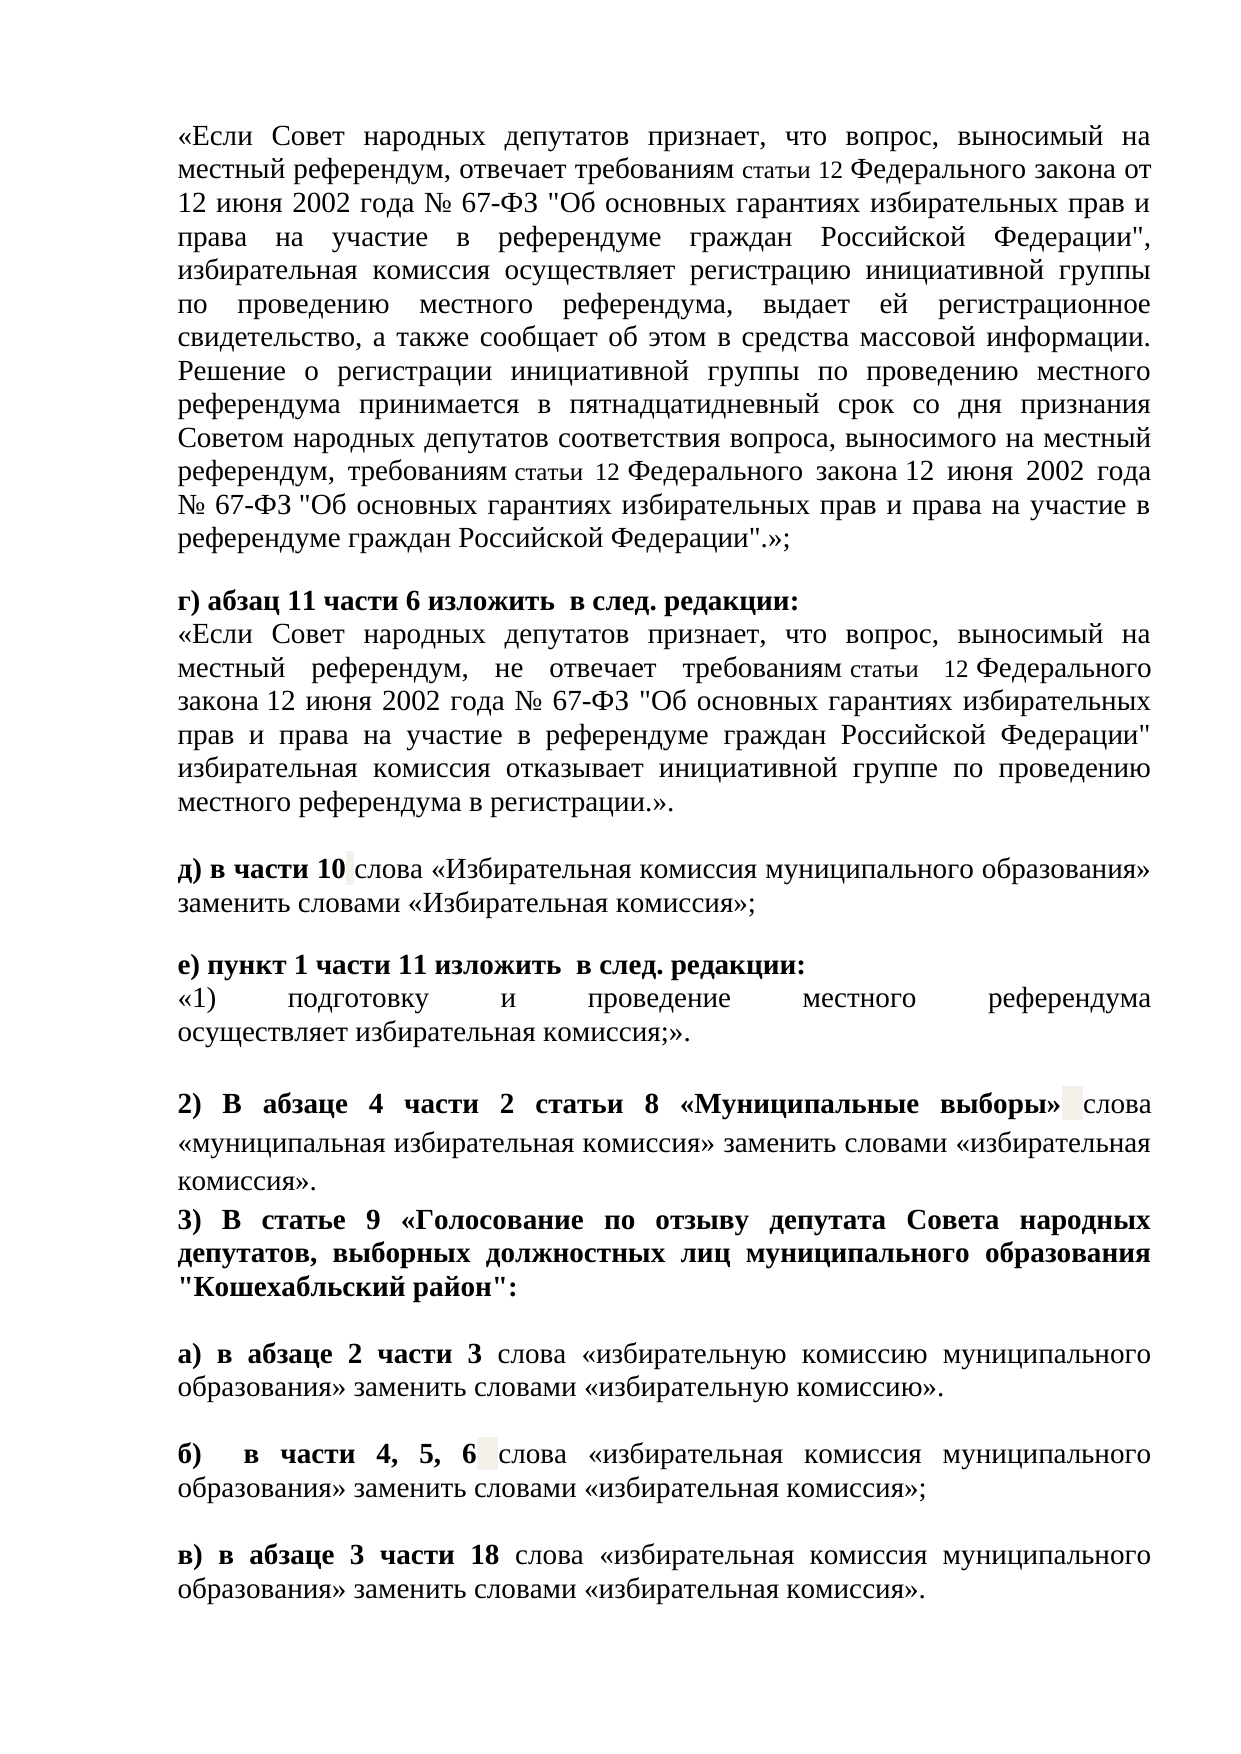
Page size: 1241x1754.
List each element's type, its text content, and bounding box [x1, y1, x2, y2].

text «Если Совет народных депутатов признает, что вопрос, выносимый на местный референдум, не отвечает требованиям статьи 12 Федерального закона 12 июня 2002 года № 67-ФЗ "Об основных гарантиях избирательных прав и права на участие в референдуме граждан Российской Федерации" избирательная комиссия отказывает инициативной группе по проведению местного референдума в регистрации.». [177, 616, 1152, 818]
list а) в абзаце 2 части 3 слова «избирательную комиссию муниципального образования» заменить словами «избирательную комиссию». [177, 1336, 1152, 1403]
text г) абзац 11 части 6 изложить в след. редакции: [177, 583, 1152, 616]
text «Если Совет народных депутатов признает, что вопрос, выносимый на местный референдум, отвечает требованиям статьи 12 Федерального закона от 12 июня 2002 года № 67-ФЗ "Об основных гарантиях избирательных прав и права на участие в референдуме граждан Российской Федерации", избирательная комиссия осуществляет регистрацию инициативной группы по проведению местного референдума, выдает ей регистрационное свидетельство, а также сообщает об этом в средства массовой информации. Решение о регистрации инициативной группы по проведению местного референдума принимается в пятнадцатидневный срок со дня признания Советом народных депутатов соответствия вопроса, выносимого на местный референдум, требованиям статьи 12 Федерального закона 12 июня 2002 года № 67-ФЗ "Об основных гарантиях избирательных прав и права на участие в референдуме граждан Российской Федерации".»; [177, 118, 1152, 554]
text е) пункт 1 части 11 изложить в след. редакции: [177, 947, 1152, 981]
text 3) В статье 9 «Голосование по отзыву депутата Совета народных депутатов, выборных должностных лиц муниципального образования "Кошехабльский район": [177, 1202, 1152, 1302]
text д) в части 10 слова «Избирательная комиссия муниципального образования» заменить словами «Избирательная комиссия»; [177, 851, 1152, 918]
list б) в части 4, 5, 6 слова «избирательная комиссия муниципального образования» заменить словами «избирательная комиссия»; [177, 1437, 1152, 1504]
text «1) подготовку и проведение местного референдума осуществляет избирательная комиссия;». [177, 981, 1152, 1048]
list 2) В абзаце 4 части 2 статьи 8 «Муниципальные выборы» слова «муниципальная избирательная комиссия» заменить словами «избирательная комиссия». [177, 1086, 1152, 1197]
list в) в абзаце 3 части 18 слова «избирательная комиссия муниципального образования» заменить словами «избирательная комиссия». [177, 1537, 1152, 1604]
